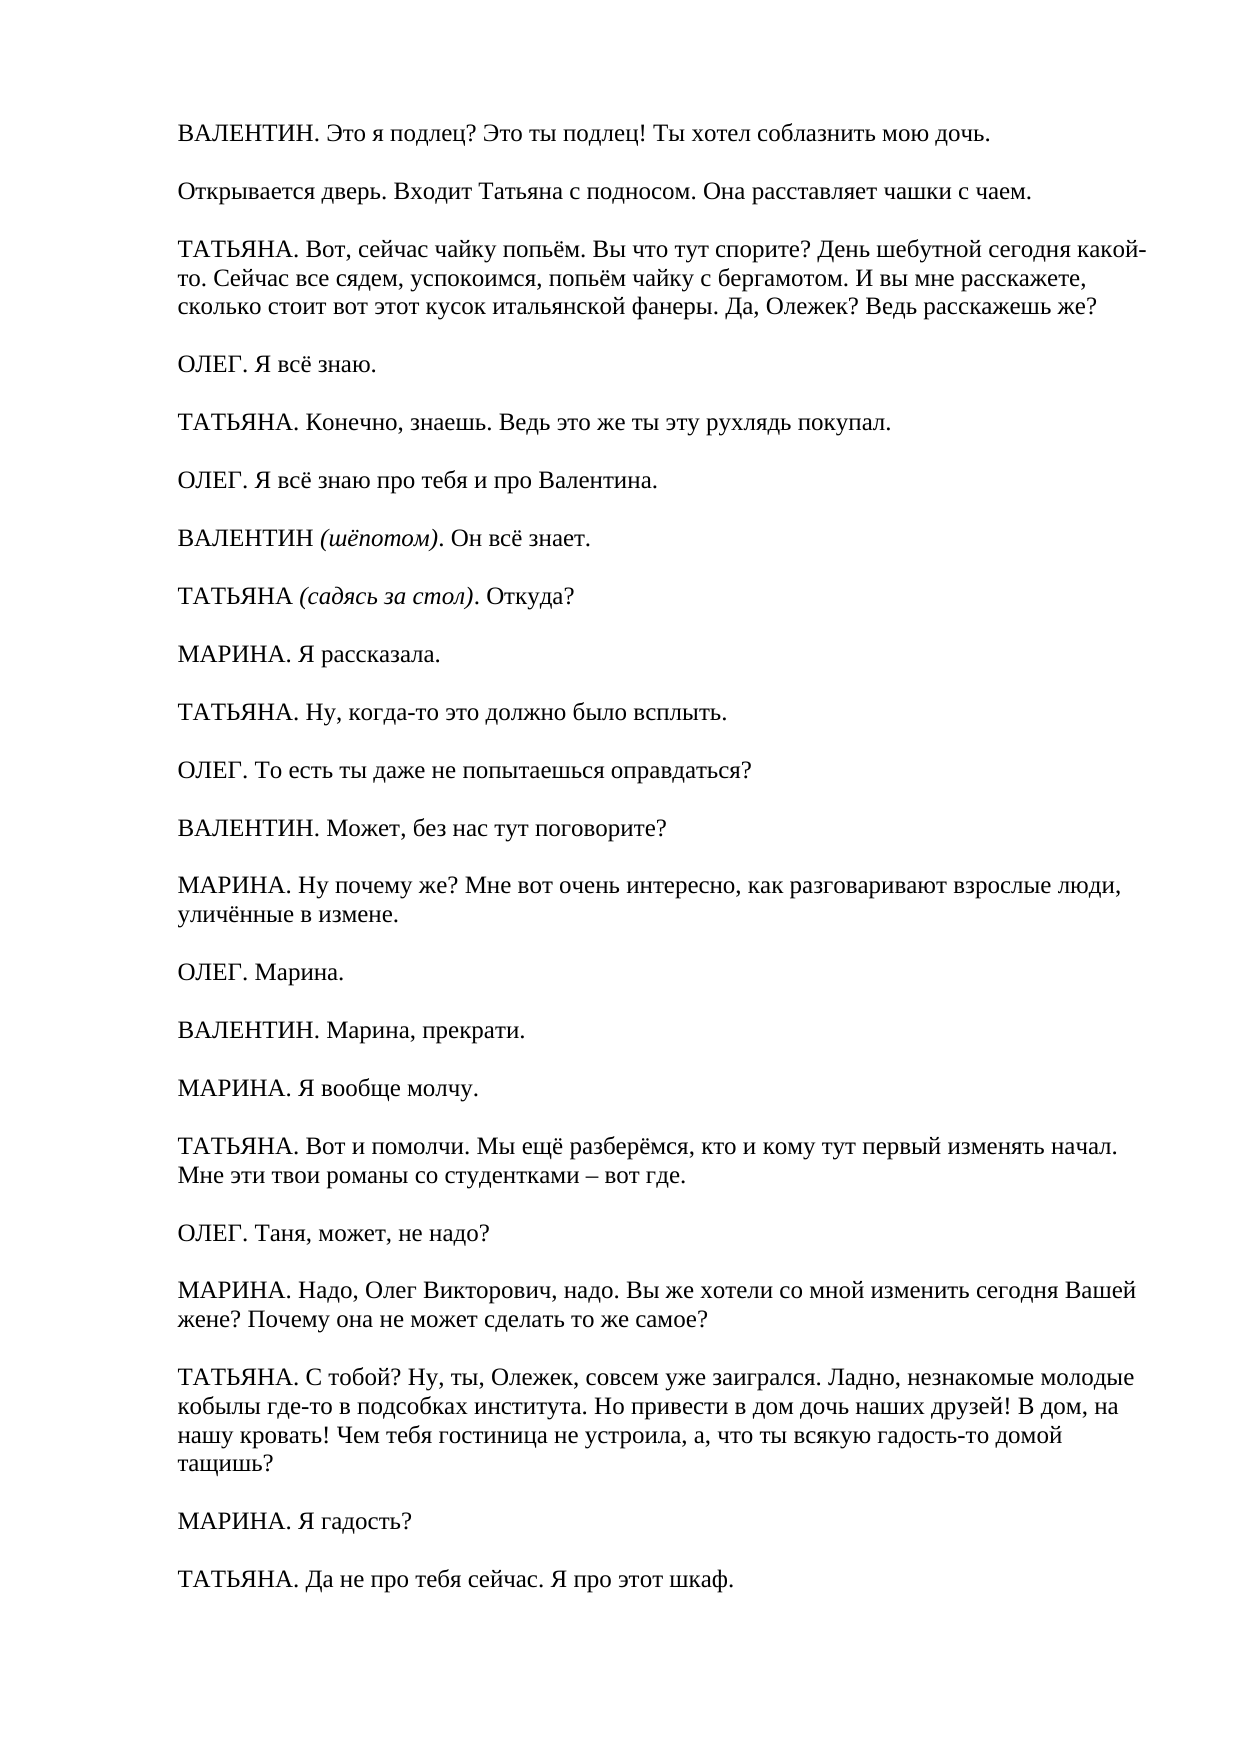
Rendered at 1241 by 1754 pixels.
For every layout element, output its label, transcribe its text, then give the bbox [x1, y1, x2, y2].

text ВАЛЕНТИН. Марина, прекрати. [177, 1015, 1152, 1044]
text ТАТЬЯНА. Вот и помолчи. Мы ещё разберёмся, кто и кому тут первый изменять начал. Мне эти твои романы со студентками – вот где. [177, 1131, 1152, 1188]
text ТАТЬЯНА. С тобой? Ну, ты, Олежек, совсем уже заигрался. Ладно, незнакомые молодые кобылы где-то в подсобках института. Но привести в дом дочь наших друзей! В дом, на нашу кровать! Чем тебя гостиница не устроила, а, что ты всякую гадость-то домой тащишь? [177, 1362, 1152, 1477]
text ОЛЕГ. Я всё знаю про тебя и про Валентина. [177, 465, 1152, 494]
text ОЛЕГ. Таня, может, не надо? [177, 1218, 1152, 1246]
text ОЛЕГ. Марина. [177, 957, 1152, 986]
text ТАТЬЯНА. Ну, когда-то это должно было всплыть. [177, 697, 1152, 726]
text ОЛЕГ. То есть ты даже не попытаешься оправдаться? [177, 755, 1152, 783]
text Открывается дверь. Входит Татьяна с подносом. Она расставляет чашки с чаем. [177, 176, 1152, 205]
text МАРИНА. Я рассказала. [177, 639, 1152, 668]
text ТАТЬЯНА. Вот, сейчас чайку попьём. Вы что тут спорите? День шебутной сегодня какой-то. Сейчас все сядем, успокоимся, попьём чайку с бергамотом. И вы мне расскажете, сколько стоит вот этот кусок итальянской фанеры. Да, Олежек? Ведь расскажешь же? [177, 234, 1152, 320]
text ОЛЕГ. Я всё знаю. [177, 349, 1152, 378]
text ВАЛЕНТИН (шёпотом). Он всё знает. [177, 523, 1152, 552]
text МАРИНА. Ну почему же? Мне вот очень интересно, как разговаривают взрослые люди, уличённые в измене. [177, 871, 1152, 928]
text ВАЛЕНТИН. Это я подлец? Это ты подлец! Ты хотел соблазнить мою дочь. [177, 118, 1152, 147]
text МАРИНА. Я вообще молчу. [177, 1073, 1152, 1102]
text МАРИНА. Я гадость? [177, 1506, 1152, 1535]
text ТАТЬЯНА. Конечно, знаешь. Ведь это же ты эту рухлядь покупал. [177, 407, 1152, 436]
text ТАТЬЯНА. Да не про тебя сейчас. Я про этот шкаф. [177, 1564, 1152, 1593]
text ТАТЬЯНА (садясь за стол). Откуда? [177, 581, 1152, 610]
text ВАЛЕНТИН. Может, без нас тут поговорите? [177, 813, 1152, 841]
text МАРИНА. Надо, Олег Викторович, надо. Вы же хотели со мной изменить сегодня Вашей жене? Почему она не может сделать то же самое? [177, 1276, 1152, 1333]
